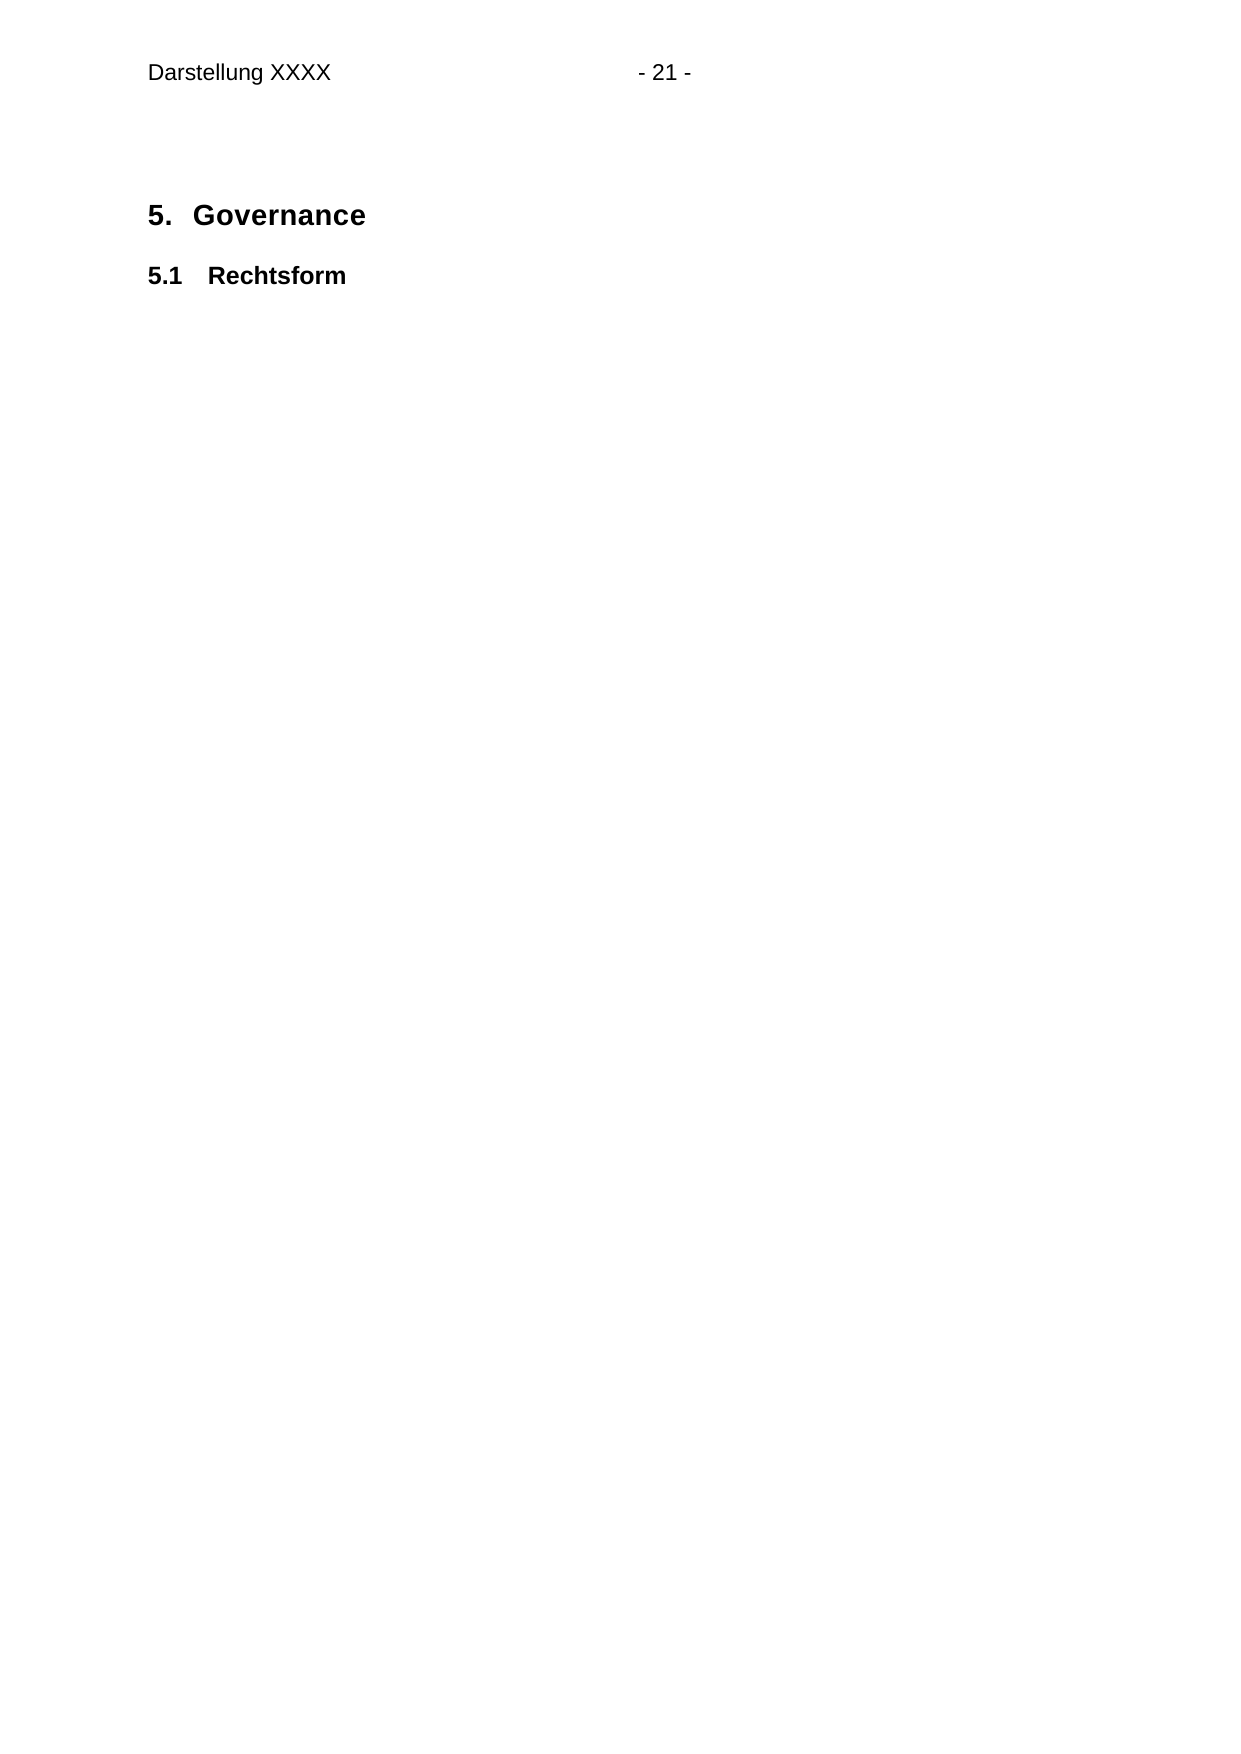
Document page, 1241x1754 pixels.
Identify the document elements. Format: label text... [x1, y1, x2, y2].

subtitle Rechtsform [148, 261, 1092, 290]
subtitle Governance [148, 198, 1092, 231]
